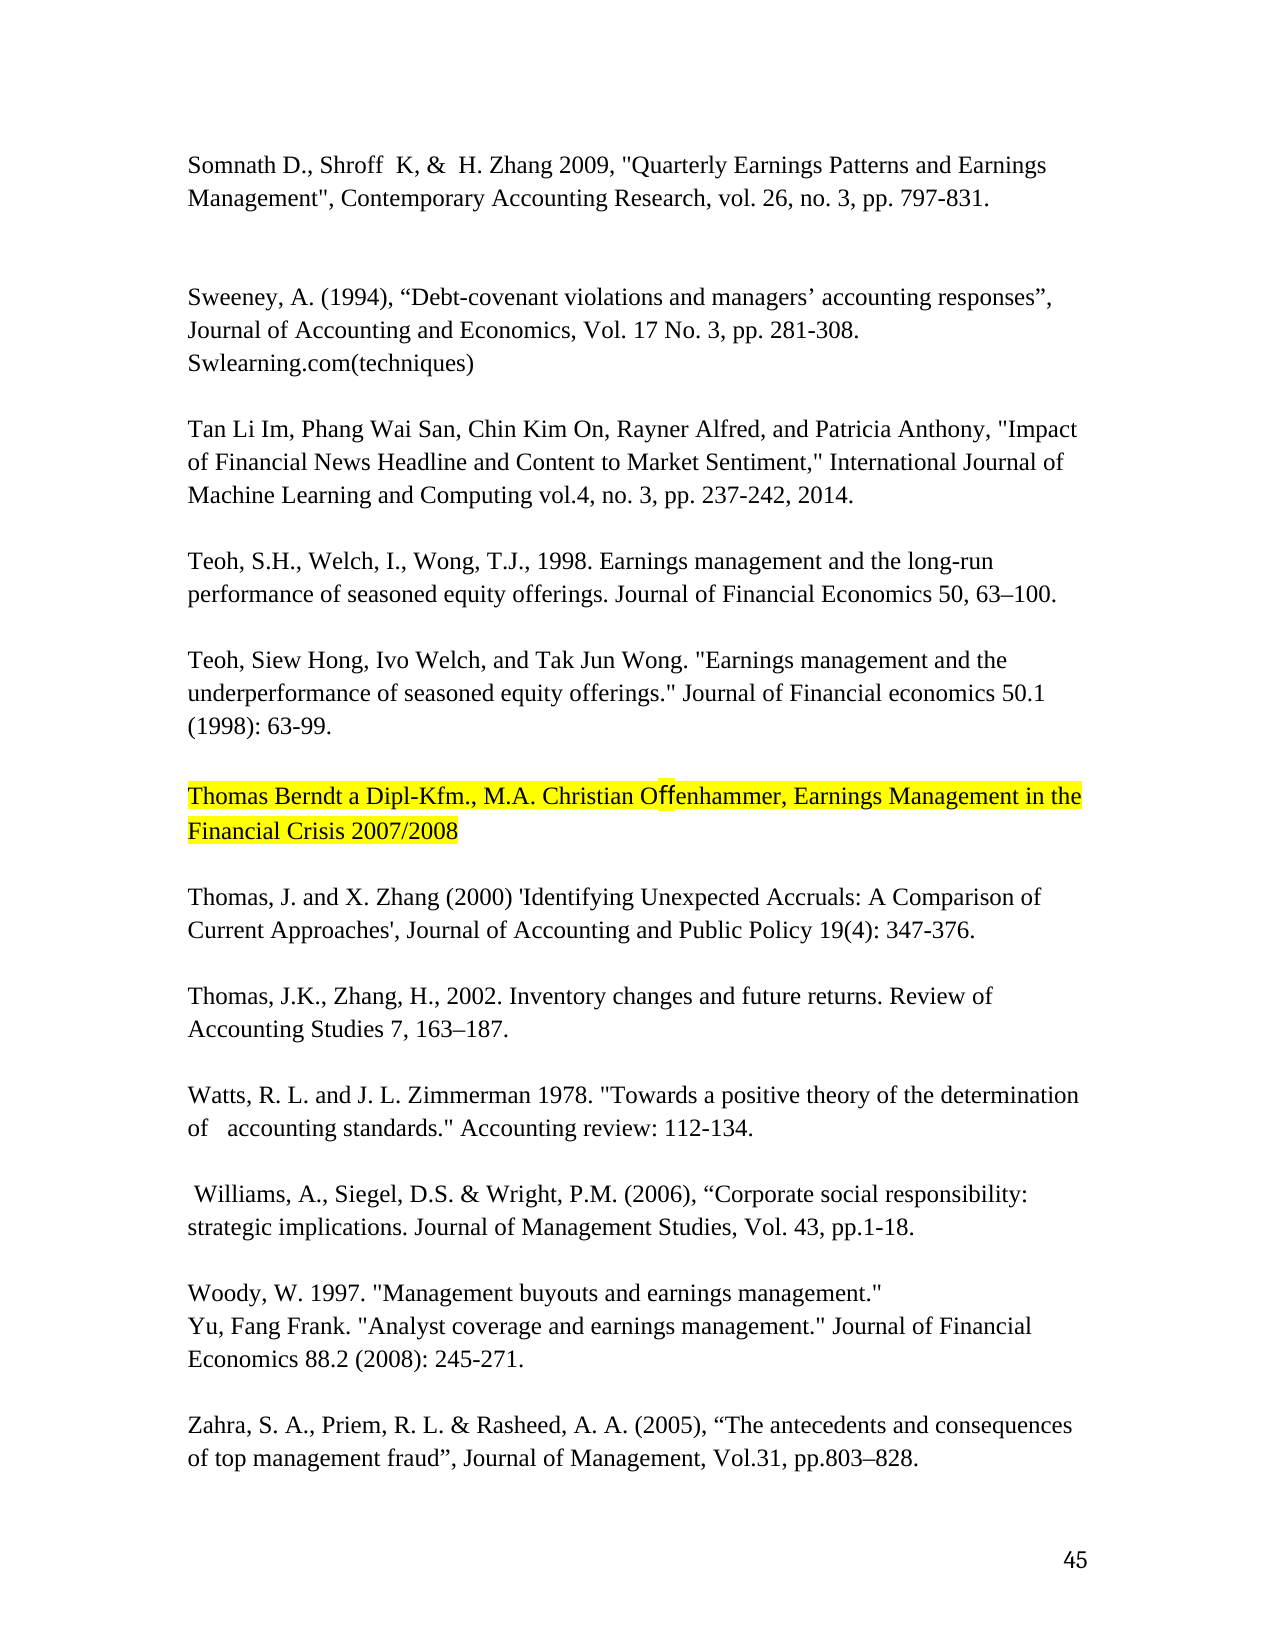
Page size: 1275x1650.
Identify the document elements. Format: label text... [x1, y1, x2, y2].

text Woody, W. 1997. "Management buyouts and earnings management." [187, 1278, 1085, 1307]
text Teoh, Siew Hong, Ivo Welch, and Tak Jun Wong. "Earnings management and the underperformance of seasoned equity offerings." Journal of Financial economics 50.1 (1998): 63-99. [187, 645, 1085, 740]
text Zahra, S. A., Priem, R. L. & Rasheed, A. A. (2005), “The antecedents and consequences of top management fraud”, Journal of Management, Vol.31, pp.803–828. [187, 1410, 1085, 1472]
text Somnath D., Shroff K, & H. Zhang 2009, "Quarterly Earnings Patterns and Earnings Management", Contemporary Accounting Research, vol. 26, no. 3, pp. 797-831. [187, 150, 1085, 212]
text Thomas, J.K., Zhang, H., 2002. Inventory changes and future returns. Review of Accounting Studies 7, 163–187. [187, 981, 1085, 1043]
text Swlearning.com(techniques) [187, 348, 1085, 377]
text Sweeney, A. (1994), “Debt-covenant violations and managers’ accounting responses”, Journal of Accounting and Economics, Vol. 17 No. 3, pp. 281-308. [187, 282, 1085, 344]
text Tan Li Im, Phang Wai San, Chin Kim On, Rayner Alfred, and Patricia Anthony, "Impact of Financial News Headline and Content to Market Sentiment," International Journal of Machine Learning and Computing vol.4, no. 3, pp. 237-242, 2014. [187, 414, 1085, 509]
text Thomas Berndt a Dipl-Kfm., M.A. Christian Oﬀenhammer, Earnings Management in the Financial Crisis 2007/2008 [187, 777, 1085, 844]
text Yu, Fang Frank. "Analyst coverage and earnings management." Journal of Financial Economics 88.2 (2008): 245-271. [187, 1311, 1085, 1373]
text Williams, A., Siegel, D.S. & Wright, P.M. (2006), “Corporate social responsibility: strategic implications. Journal of Management Studies, Vol. 43, pp.1-18. [187, 1179, 1085, 1241]
text Thomas, J. and X. Zhang (2000) 'Identifying Unexpected Accruals: A Comparison of Current Approaches', Journal of Accounting and Public Policy 19(4): 347-376. [187, 882, 1085, 943]
text Teoh, S.H., Welch, I., Wong, T.J., 1998. Earnings management and the long-run performance of seasoned equity offerings. Journal of Financial Economics 50, 63–100. [187, 546, 1085, 608]
text Watts, R. L. and J. L. Zimmerman 1978. "Towards a positive theory of the determination of accounting standards." Accounting review: 112-134. [187, 1080, 1085, 1142]
